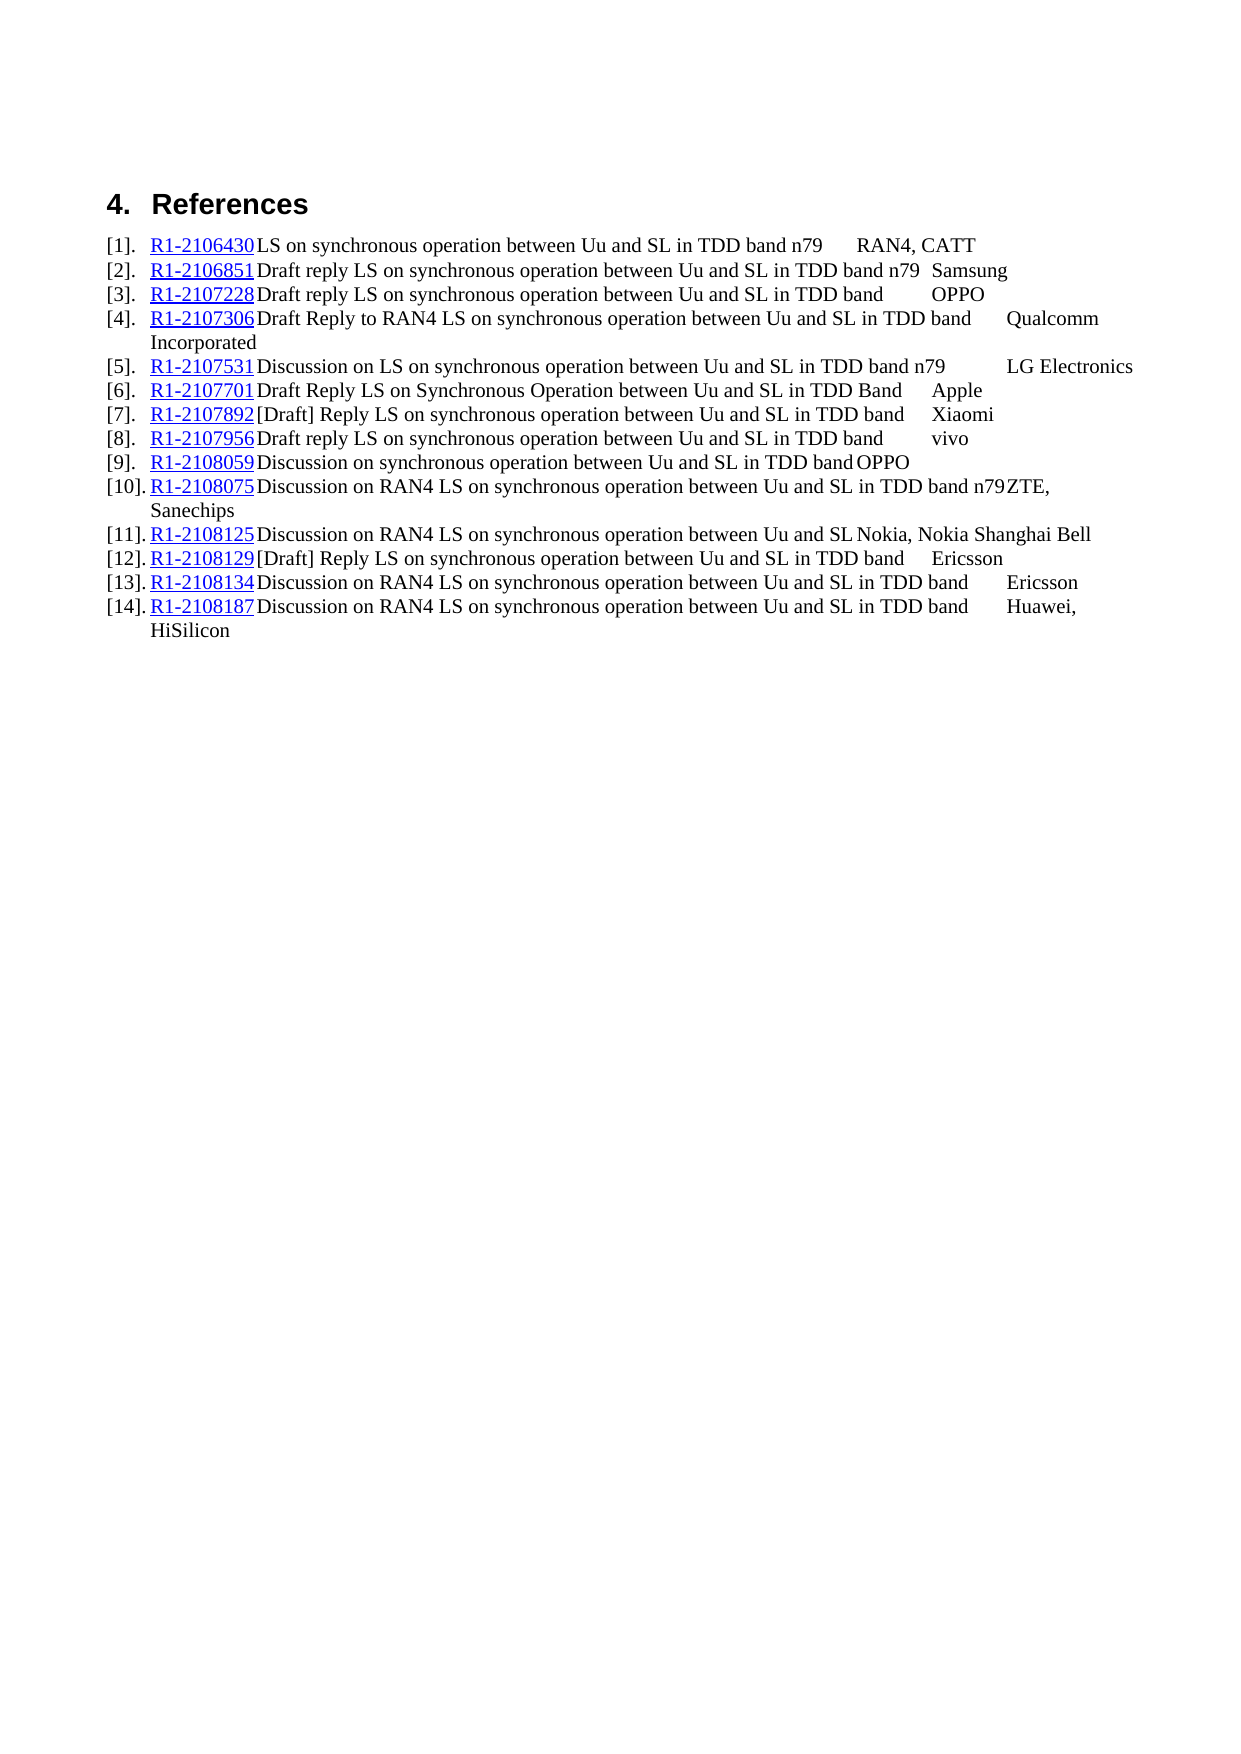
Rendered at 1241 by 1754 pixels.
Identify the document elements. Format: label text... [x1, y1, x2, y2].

list R1-2107701 Draft Reply LS on Synchronous Operation between Uu and SL in TDD Band Apple [106, 378, 1134, 402]
list R1-2107306 Draft Reply to RAN4 LS on synchronous operation between Uu and SL in TDD band Qualcomm Incorporated [106, 306, 1134, 354]
list R1-2107228 Draft reply LS on synchronous operation between Uu and SL in TDD band OPPO [106, 282, 1134, 306]
list R1-2106430 LS on synchronous operation between Uu and SL in TDD band n79 RAN4, CATT [106, 233, 1134, 257]
list R1-2108125 Discussion on RAN4 LS on synchronous operation between Uu and SL Nokia, Nokia Shanghai Bell [106, 522, 1134, 546]
list R1-2108059 Discussion on synchronous operation between Uu and SL in TDD band OPPO [106, 450, 1134, 474]
list R1-2108187 Discussion on RAN4 LS on synchronous operation between Uu and SL in TDD band Huawei, HiSilicon [106, 594, 1134, 642]
subtitle References [106, 187, 1134, 221]
list R1-2107531 Discussion on LS on synchronous operation between Uu and SL in TDD band n79 LG Electronics [106, 354, 1134, 378]
list R1-2107892 [Draft] Reply LS on synchronous operation between Uu and SL in TDD band Xiaomi [106, 402, 1134, 426]
list R1-2108129 [Draft] Reply LS on synchronous operation between Uu and SL in TDD band Ericsson [106, 546, 1134, 570]
list R1-2107956 Draft reply LS on synchronous operation between Uu and SL in TDD band vivo [106, 426, 1134, 450]
list R1-2108075 Discussion on RAN4 LS on synchronous operation between Uu and SL in TDD band n79 ZTE, Sanechips [106, 474, 1134, 522]
list R1-2106851 Draft reply LS on synchronous operation between Uu and SL in TDD band n79 Samsung [106, 257, 1134, 282]
list R1-2108134 Discussion on RAN4 LS on synchronous operation between Uu and SL in TDD band Ericsson [106, 570, 1134, 594]
